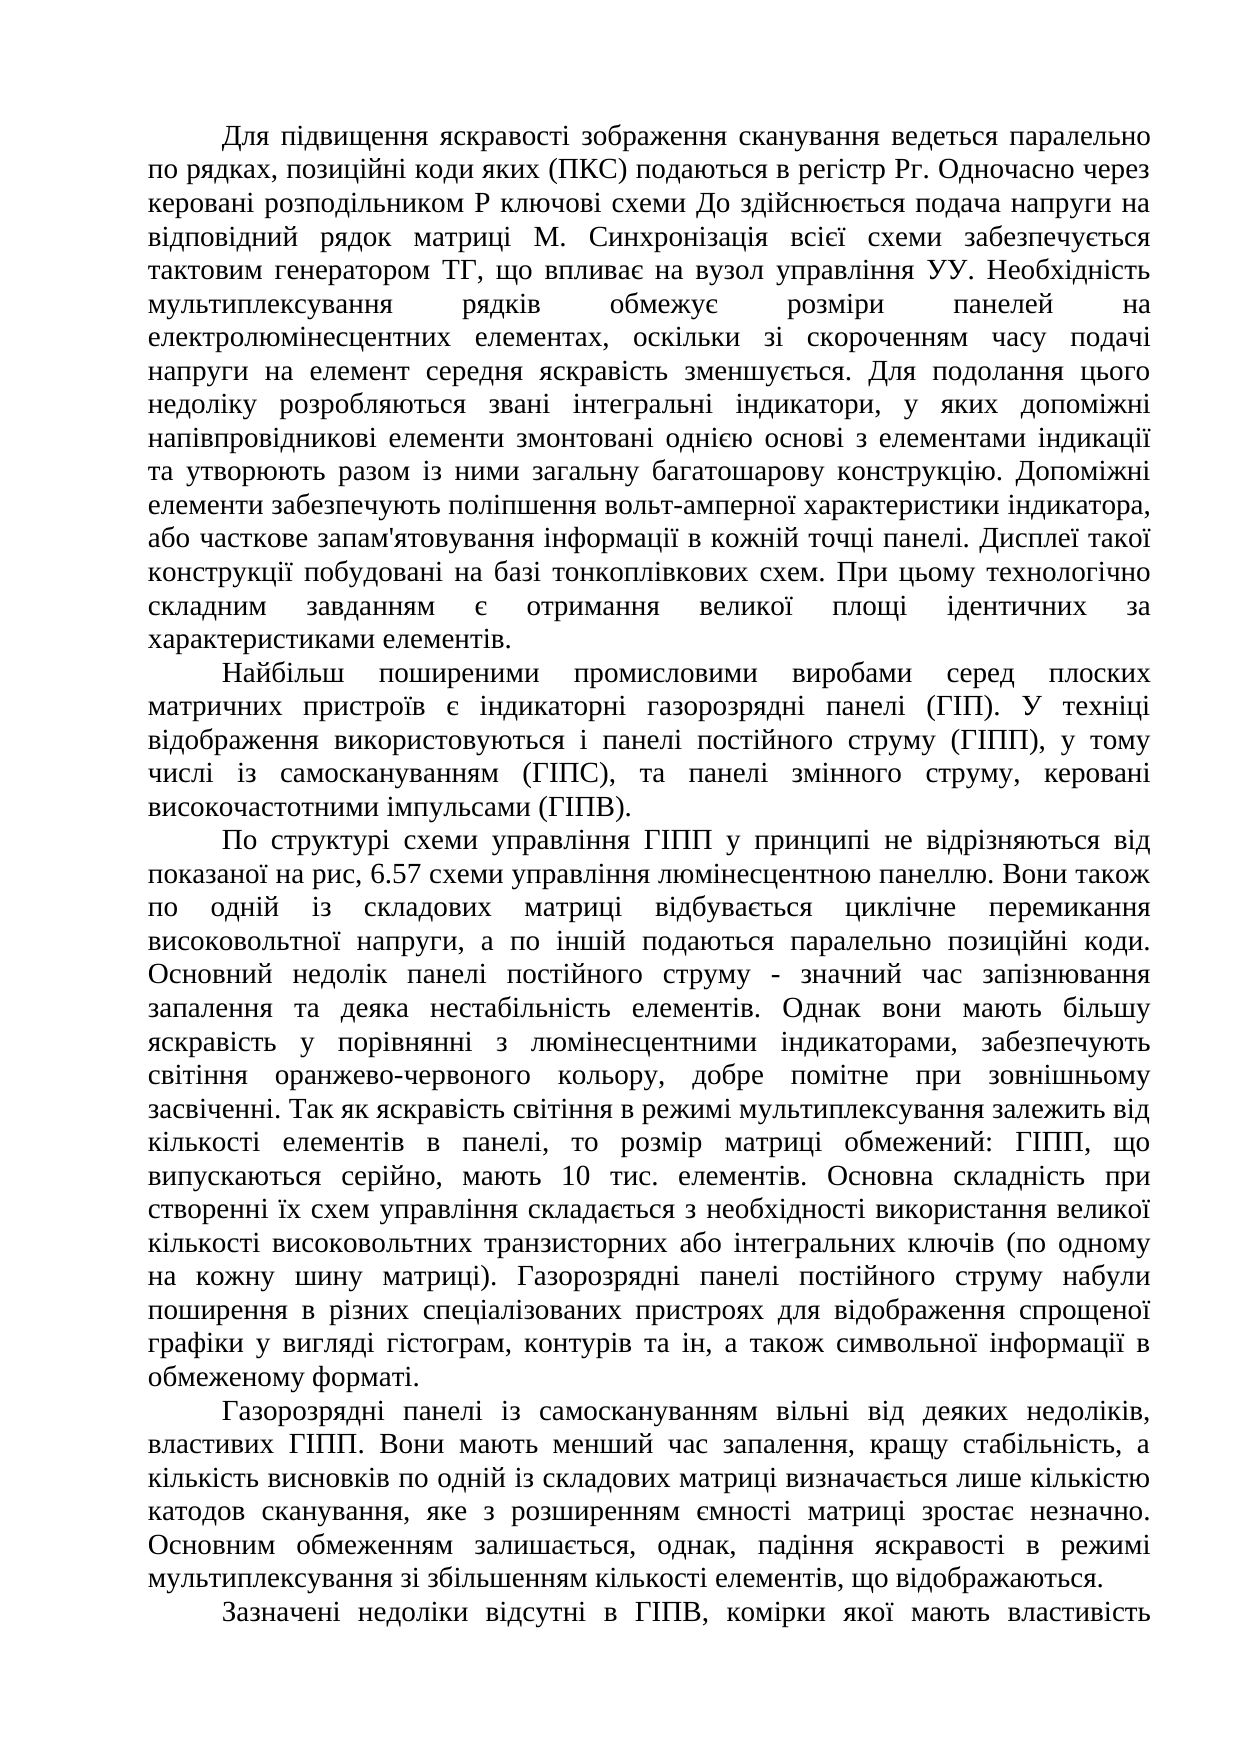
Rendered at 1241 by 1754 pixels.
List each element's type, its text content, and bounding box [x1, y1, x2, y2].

text Газорозрядні панелі із самоскануванням вільні від деяких недоліків, властивих ГІПП. Вони мають менший час запалення, кращу стабільність, а кількість висновків по одній із складових матриці визначається лише кількістю катодов сканування, яке з розширенням ємності матриці зростає незначно. Основним обмеженням залишається, однак, падіння яскравості в режимі мультиплексування зі збільшенням кількості елементів, що відображаються. [148, 1393, 1152, 1594]
text Для підвищення яскравості зображення сканування ведеться паралельно по рядках, позиційні коди яких (ПКС) подаються в регістр Рг. Одночасно через керовані розподільником Р ключові схеми До здійснюється подача напруги на відповідний рядок матриці М. Синхронізація всієї схеми забезпечується тактовим генератором ТГ, що впливає на вузол управління УУ. Необхідність мультиплексування рядків обмежує розміри панелей на електролюмінесцентних елементах, оскільки зі скороченням часу подачі напруги на елемент середня яскравість зменшується. Для подолання цього недоліку розробляються звані інтегральні індикатори, у яких допоміжні напівпровідникові елементи змонтовані однією основі з елементами індикації та утворюють разом із ними загальну багатошарову конструкцію. Допоміжні елементи забезпечують поліпшення вольт-амперної характеристики індикатора, або часткове запам'ятовування інформації в кожній точці панелі. Дисплеї такої конструкції побудовані на базі тонкоплівкових схем. При цьому технологічно складним завданням є отримання великої площі ідентичних за характеристиками елементів. [148, 118, 1152, 655]
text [148, 1594, 1152, 1627]
text По структурі схеми управління ГІПП у принципі не відрізняються від показаної на рис, 6.57 схеми управління люмінесцентною панеллю. Вони також по одній із складових матриці відбувається циклічне перемикання високовольтної напруги, а по іншій подаються паралельно позиційні коди. Основний недолік панелі постійного струму - значний час запізнювання запалення та деяка нестабільність елементів. Однак вони мають більшу яскравість у порівнянні з люмінесцентними індикаторами, забезпечують світіння оранжево-червоного кольору, добре помітне при зовнішньому засвіченні. Так як яскравість світіння в режимі мультиплексування залежить від кількості елементів в панелі, то розмір матриці обмежений: ГІПП, що випускаються серійно, мають 10 тис. елементів. Основна складність при створенні їх схем управління складається з необхідності використання великої кількості високовольтних транзисторних або інтегральних ключів (по одному на кожну шину матриці). Газорозрядні панелі постійного струму набули поширення в різних спеціалізованих пристроях для відображення спрощеної графіки у вигляді гістограм, контурів та ін, а також символьної інформації в обмеженому форматі. [148, 822, 1152, 1393]
text Найбільш поширеними промисловими виробами серед плоских матричних пристроїв є індикаторні газорозрядні панелі (ГІП). У техніці відображення використовуються і панелі постійного струму (ГІПП), у тому числі із самоскануванням (ГІПС), та панелі змінного струму, керовані високочастотними імпульсами (ГІПВ). [148, 655, 1152, 822]
